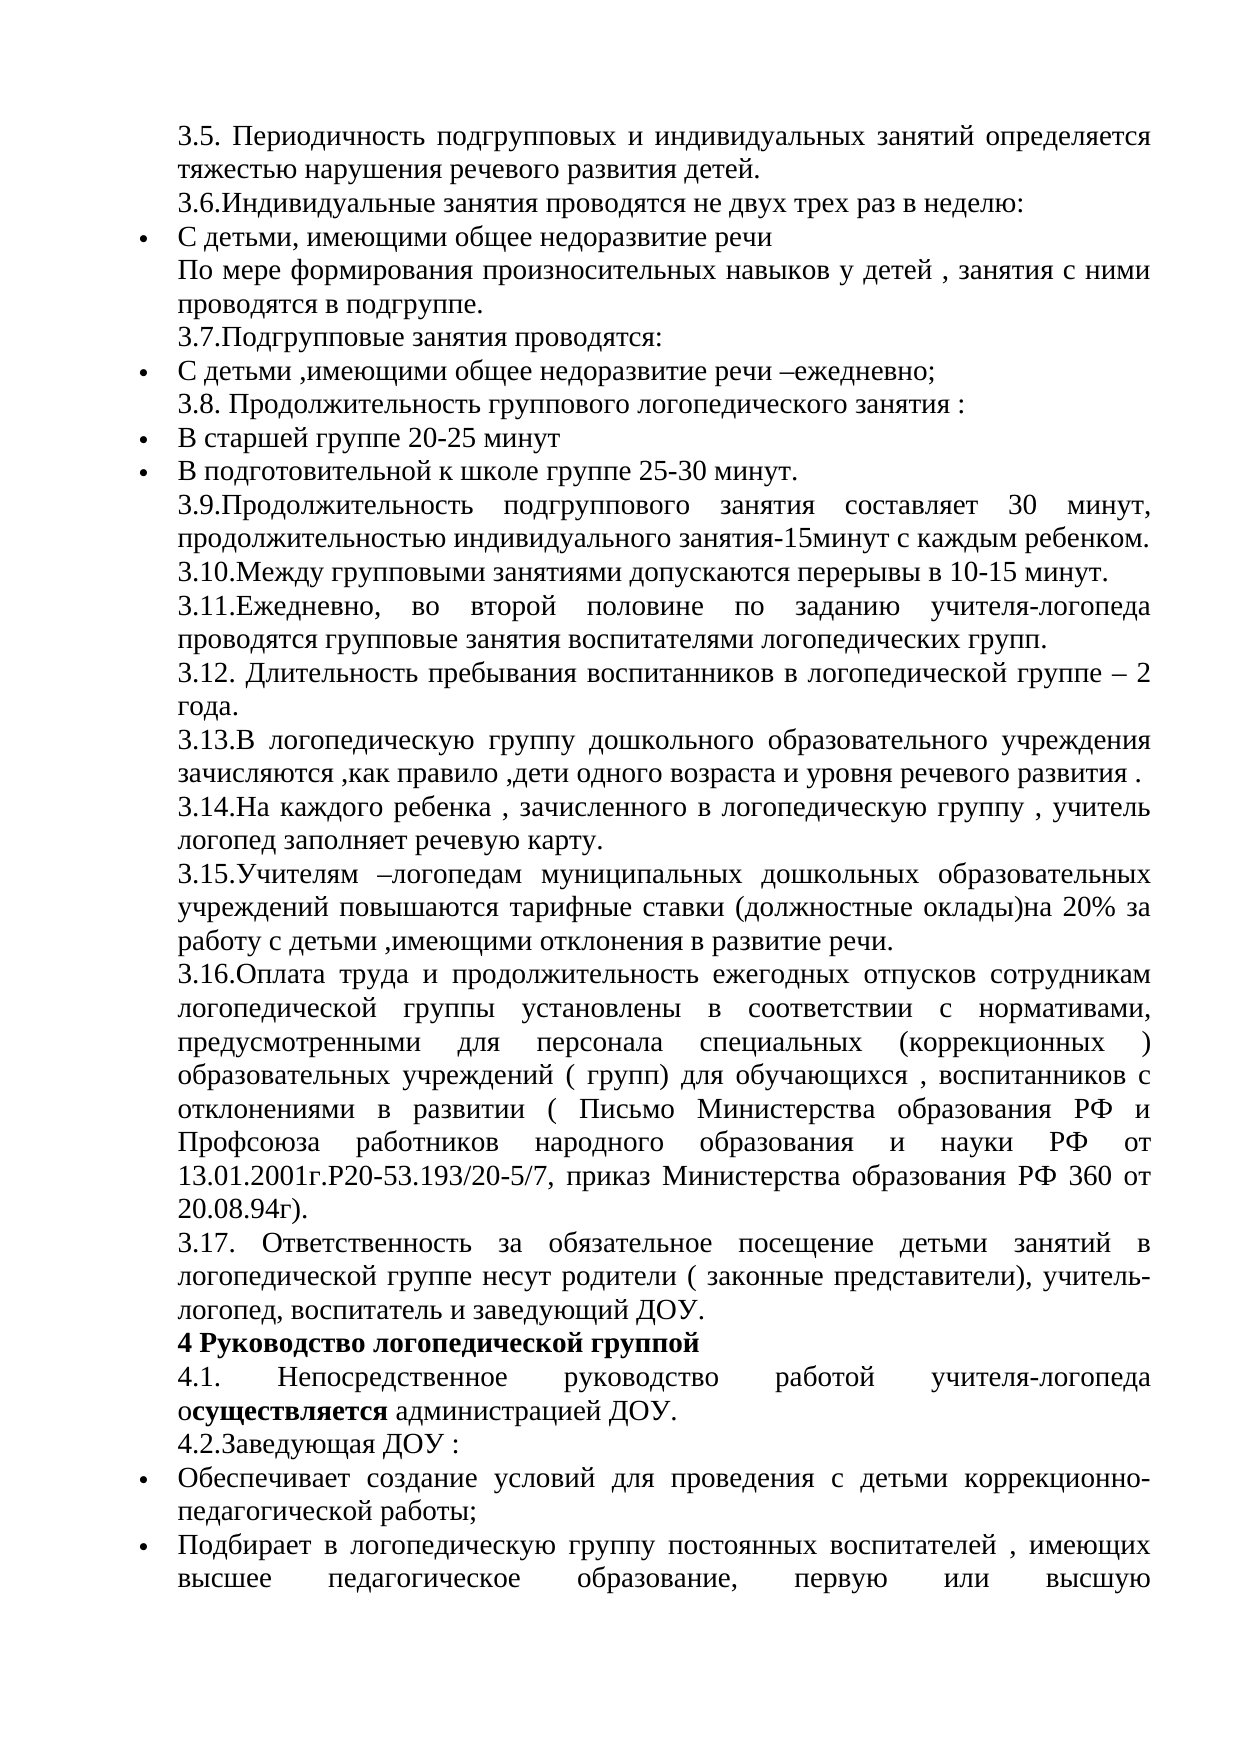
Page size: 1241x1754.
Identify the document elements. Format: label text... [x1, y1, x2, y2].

text 4 Руководство логопедической группой [177, 1326, 1152, 1359]
text 3.12. Длительность пребывания воспитанников в логопедической группе – 2 года. [177, 655, 1152, 722]
text По мере формирования произносительных навыков у детей , занятия с ними проводятся в подгруппе. [177, 252, 1152, 319]
list С детьми ,имеющими общее недоразвитие речи –ежедневно; [140, 353, 1152, 386]
text 4.2.Заведующая ДОУ : [177, 1426, 1152, 1460]
text 3.7.Подгрупповые занятия проводятся: [177, 319, 1152, 353]
text 3.9.Продолжительность подгруппового занятия составляет 30 минут, продолжительностью индивидуального занятия-15минут с каждым ребенком. [177, 487, 1152, 554]
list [140, 1527, 1152, 1594]
text 3.17. Ответственность за обязательное посещение детьми занятий в логопедической группе несут родители ( законные представители), учитель-логопед, воспитатель и заведующий ДОУ. [177, 1225, 1152, 1326]
text 3.14.На каждого ребенка , зачисленного в логопедическую группу , учитель логопед заполняет речевую карту. [177, 789, 1152, 856]
text 3.5. Периодичность подгрупповых и индивидуальных занятий определяется тяжестью нарушения речевого развития детей. [177, 118, 1152, 185]
text 4.1. Непосредственное руководство работой учителя-логопеда осуществляется администрацией ДОУ. [177, 1359, 1152, 1426]
list Обеспечивает создание условий для проведения с детьми коррекционно-педагогической работы; [140, 1460, 1152, 1527]
text 3.11.Ежедневно, во второй половине по заданию учителя-логопеда проводятся групповые занятия воспитателями логопедических групп. [177, 588, 1152, 655]
text 3.16.Оплата труда и продолжительность ежегодных отпусков сотрудникам логопедической группы установлены в соответствии с нормативами, предусмотренными для персонала специальных (коррекционных ) образовательных учреждений ( групп) для обучающихся , воспитанников с отклонениями в развитии ( Письмо Министерства образования РФ и Профсоюза работников народного образования и науки РФ от 13.01.2001г.Р20-53.193/20-5/7, приказ Министерства образования РФ 360 от 20.08.94г). [177, 957, 1152, 1225]
text 3.10.Между групповыми занятиями допускаются перерывы в 10-15 минут. [177, 554, 1152, 588]
list В старшей группе 20-25 минут [140, 420, 1152, 453]
text 3.15.Учителям –логопедам муниципальных дошкольных образовательных учреждений повышаются тарифные ставки (должностные оклады)на 20% за работу с детьми ,имеющими отклонения в развитие речи. [177, 856, 1152, 957]
text 3.13.В логопедическую группу дошкольного образовательного учреждения зачисляются ,как правило ,дети одного возраста и уровня речевого развития . [177, 722, 1152, 789]
list С детьми, имеющими общее недоразвитие речи [140, 219, 1152, 252]
text 3.6.Индивидуальные занятия проводятся не двух трех раз в неделю: [177, 185, 1152, 219]
text 3.8. Продолжительность группового логопедического занятия : [177, 386, 1152, 420]
list В подготовительной к школе группе 25-30 минут. [140, 453, 1152, 487]
